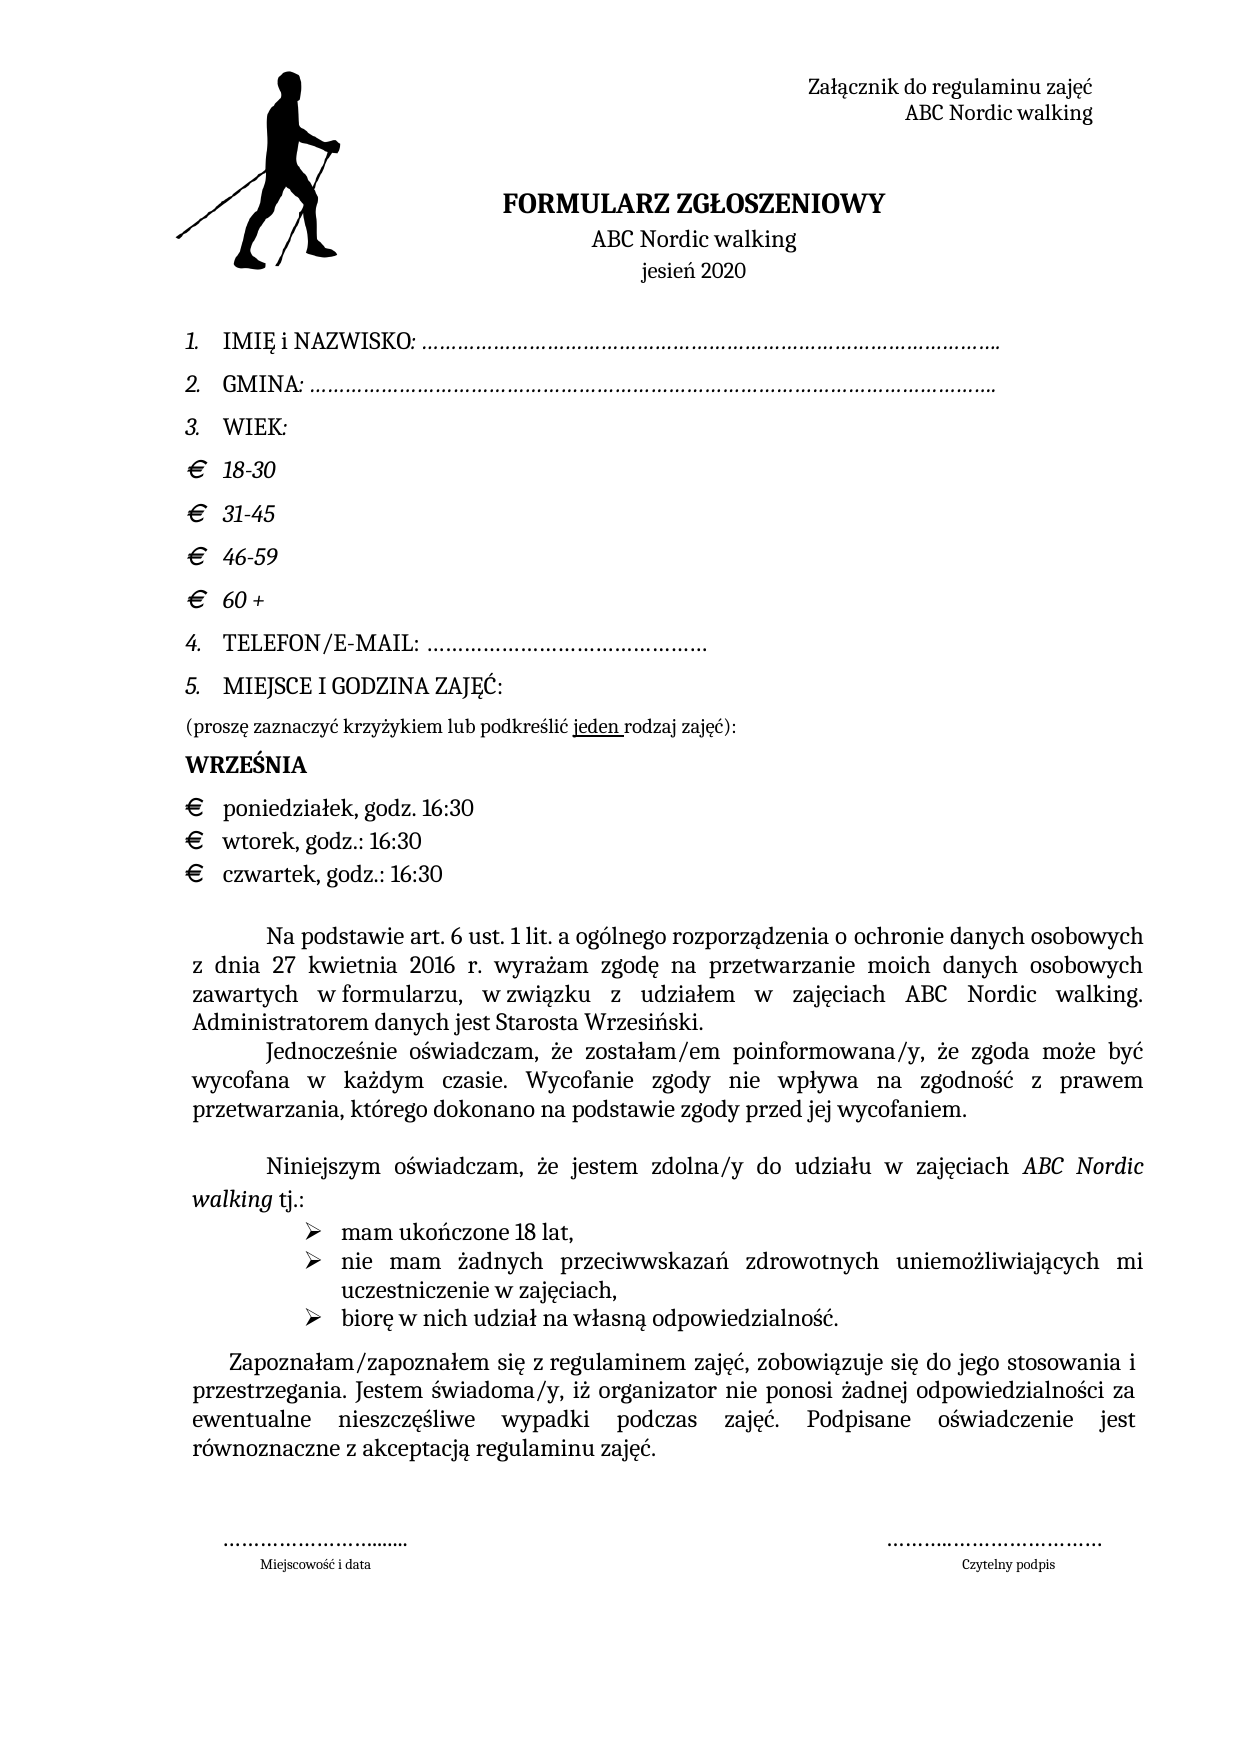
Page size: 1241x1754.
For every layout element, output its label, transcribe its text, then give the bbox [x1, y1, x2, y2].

list 31-45 [185, 499, 1159, 528]
list ……………………....... ………..…………………… [221, 1523, 1137, 1552]
text FORMULARZ ZGŁOSZENIOWY ABC Nordic walking [349, 187, 1093, 254]
list TELEFON/E-MAIL: ……………………………………… [185, 629, 1159, 658]
list WIEK: [185, 413, 1159, 442]
text Na podstawie art. 6 ust. 1 lit. a ogólnego rozporządzenia o ochronie danych osobowych z dnia 27 kwietnia 2016 r. wyrażam zgodę na przetwarzanie moich danych osobowych zawartych w formularzu, w związku z udziałem w zajęciach ABC Nordic walking. Administratorem danych jest Starosta Wrzesiński. [192, 922, 1144, 1037]
list nie mam żadnych przeciwwskazań zdrowotnych uniemożliwiających mi uczestniczenie w zajęciach, [303, 1247, 1144, 1304]
picture [167, 61, 349, 279]
list Zapoznałam/zapoznałem się z regulaminem zajęć, zobowiązuje się do jego stosowania i przestrzegania. Jestem świadoma/y, iż organizator nie ponosi żadnej odpowiedzialności za ewentualne nieszczęśliwe wypadki podczas zajęć. Podpisane oświadczenie jest równoznaczne z akceptacją regulaminu zajęć. [192, 1347, 1137, 1462]
list wtorek, godz.: 16:30 [185, 827, 1093, 856]
list 18-30 [185, 456, 1159, 485]
text jesień 2020 [295, 258, 1093, 285]
list biorę w nich udział na własną odpowiedzialność. [303, 1304, 1144, 1333]
list czwartek, godz.: 16:30 [185, 860, 1093, 889]
text Jednocześnie oświadczam, że zostałam/em poinformowana/y, że zgoda może być wycofana w każdym czasie. Wycofanie zgody nie wpływa na zgodność z prawem przetwarzania, którego dokonano na podstawie zgody przed jej wycofaniem. [192, 1037, 1144, 1123]
list MIEJSCE I GODZINA ZAJĘĆ: [185, 672, 1159, 701]
list 46-59 [185, 543, 1159, 571]
text Niniejszym oświadczam, że jestem zdolna/y do udziału w zajęciach ABC Nordic walking tj.: [192, 1152, 1144, 1214]
list GMINA: ……………………………………………………………………………………………………. [185, 370, 1159, 399]
list mam ukończone 18 lat, [303, 1218, 1144, 1247]
text (proszę zaznaczyć krzyżykiem lub podkreślić jeden rodzaj zajęć): [88, 715, 1093, 739]
list Miejscowość i data Czytelny podpis [221, 1557, 1137, 1585]
text WRZEŚNIA [88, 751, 1093, 780]
list 60 + [185, 586, 1159, 614]
list poniedziałek, godz. 16:30 [185, 794, 1093, 823]
list IMIĘ i NAZWISKO: ……………………………………………………………………………………. [185, 327, 1159, 356]
